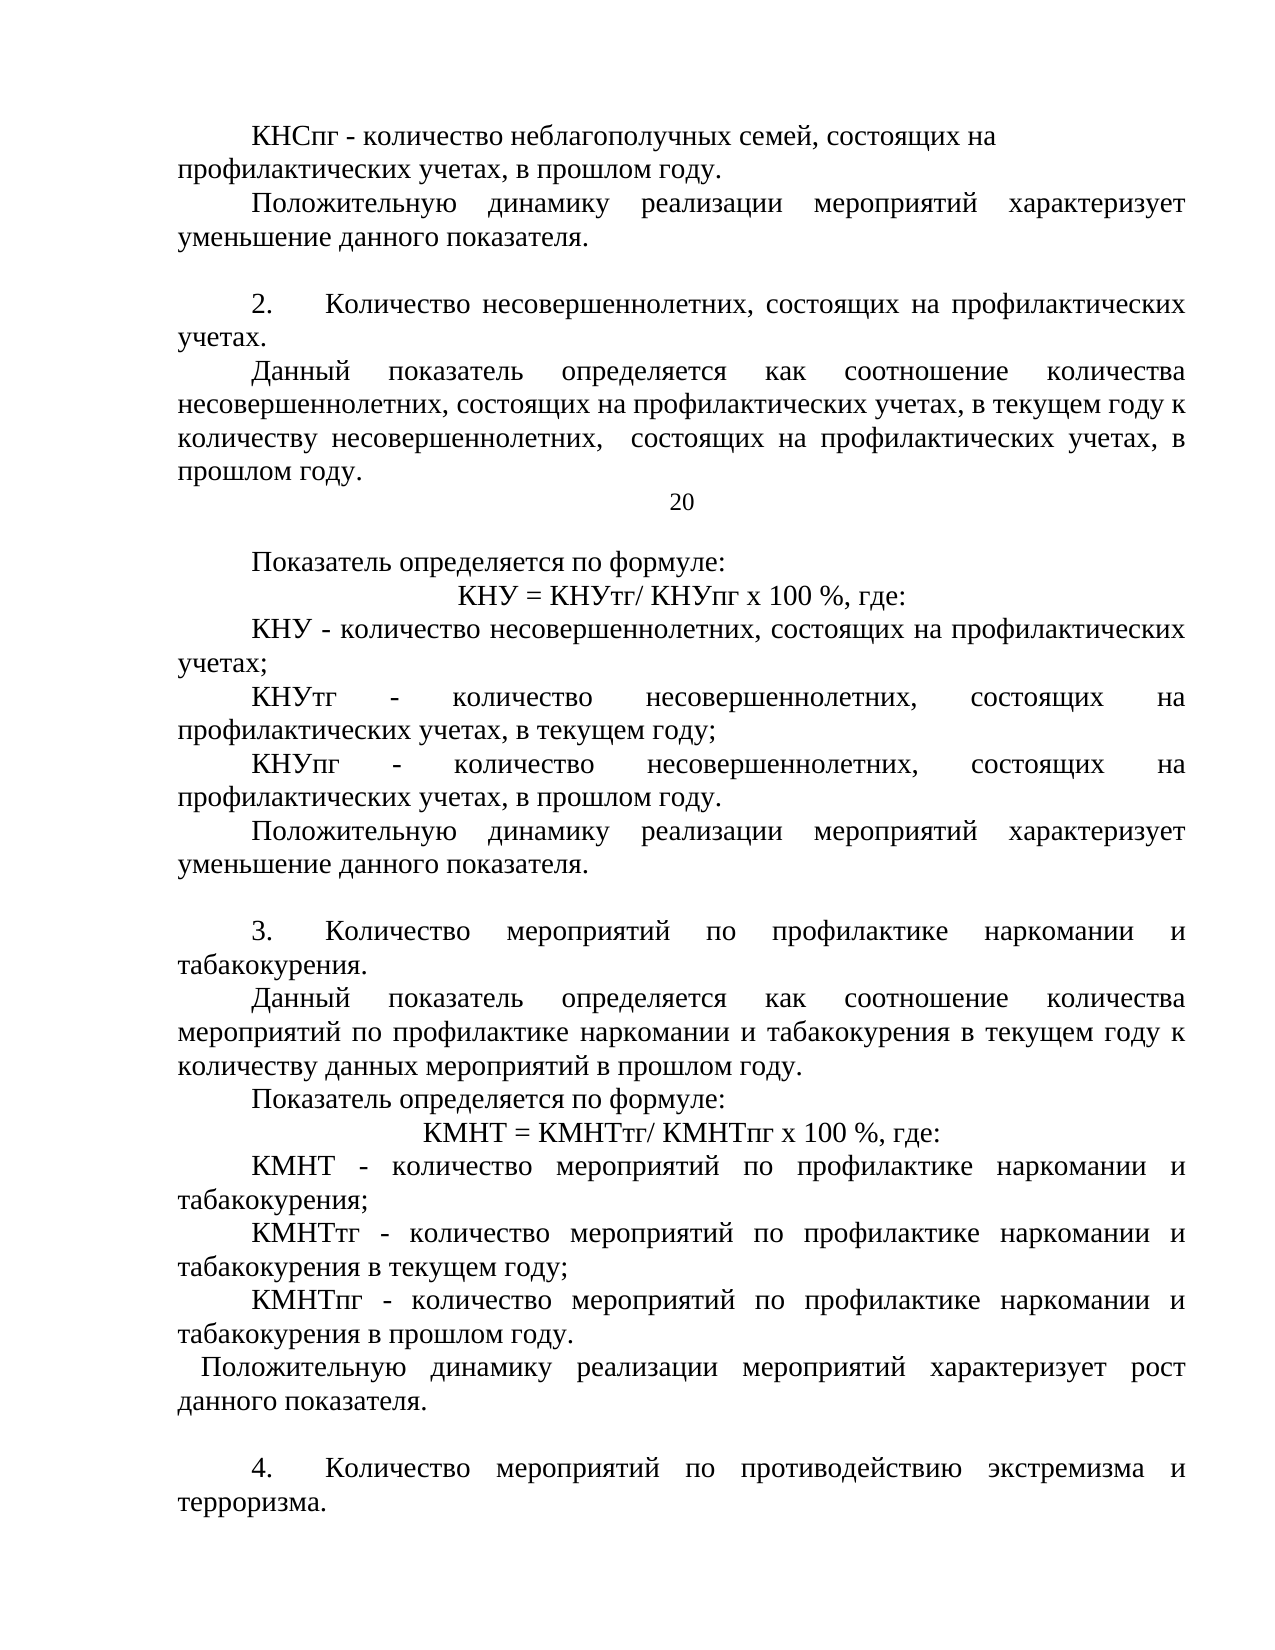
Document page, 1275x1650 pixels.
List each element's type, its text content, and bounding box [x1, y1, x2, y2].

text КНУ - количество несовершеннолетних, состоящих на профилактических учетах; [177, 612, 1186, 679]
text КНУ = КНУтг/ КНУпг х 100 %, где: [177, 578, 1186, 612]
text КНУпг - количество несовершеннолетних, состоящих на профилактических учетах, в прошлом году. [177, 746, 1186, 813]
list Количество несовершеннолетних, состоящих на профилактических учетах. [177, 286, 1186, 353]
text Показатель определяется по формуле: [177, 544, 1186, 578]
list Количество мероприятий по противодействию экстремизма и терроризма. [177, 1450, 1186, 1517]
text Показатель определяется по формуле: [177, 1081, 1186, 1115]
text КНУтг - количество несовершеннолетних, состоящих на профилактических учетах, в текущем году; [177, 679, 1186, 746]
text Положительную динамику реализации мероприятий характеризует рост данного показателя. [177, 1349, 1186, 1417]
text КМНТпг - количество мероприятий по профилактике наркомании и табакокурения в прошлом году. [177, 1282, 1186, 1349]
text Данный показатель определяется как соотношение количества несовершеннолетних, состоящих на профилактических учетах, в текущем году к количеству несовершеннолетних, состоящих на профилактических учетах, в прошлом году. [177, 353, 1186, 487]
list Количество мероприятий по профилактике наркомании и табакокурения. [177, 913, 1186, 981]
text Положительную динамику реализации мероприятий характеризует уменьшение данного показателя. [177, 185, 1186, 252]
text КМНТ = КМНТтг/ КМНТпг х 100 %, где: [177, 1115, 1186, 1148]
text 20 [177, 487, 1186, 516]
text КМНТ - количество мероприятий по профилактике наркомании и табакокурения; [177, 1148, 1186, 1215]
text Данный показатель определяется как соотношение количества мероприятий по профилактике наркомании и табакокурения в текущем году к количеству данных мероприятий в прошлом году. [177, 981, 1186, 1081]
text КНСпг - количество неблагополучных семей, состоящих на профилактических учетах, в прошлом году. [177, 118, 1186, 185]
text Положительную динамику реализации мероприятий характеризует уменьшение данного показателя. [177, 813, 1186, 880]
text КМНТтг - количество мероприятий по профилактике наркомании и табакокурения в текущем году; [177, 1215, 1186, 1282]
